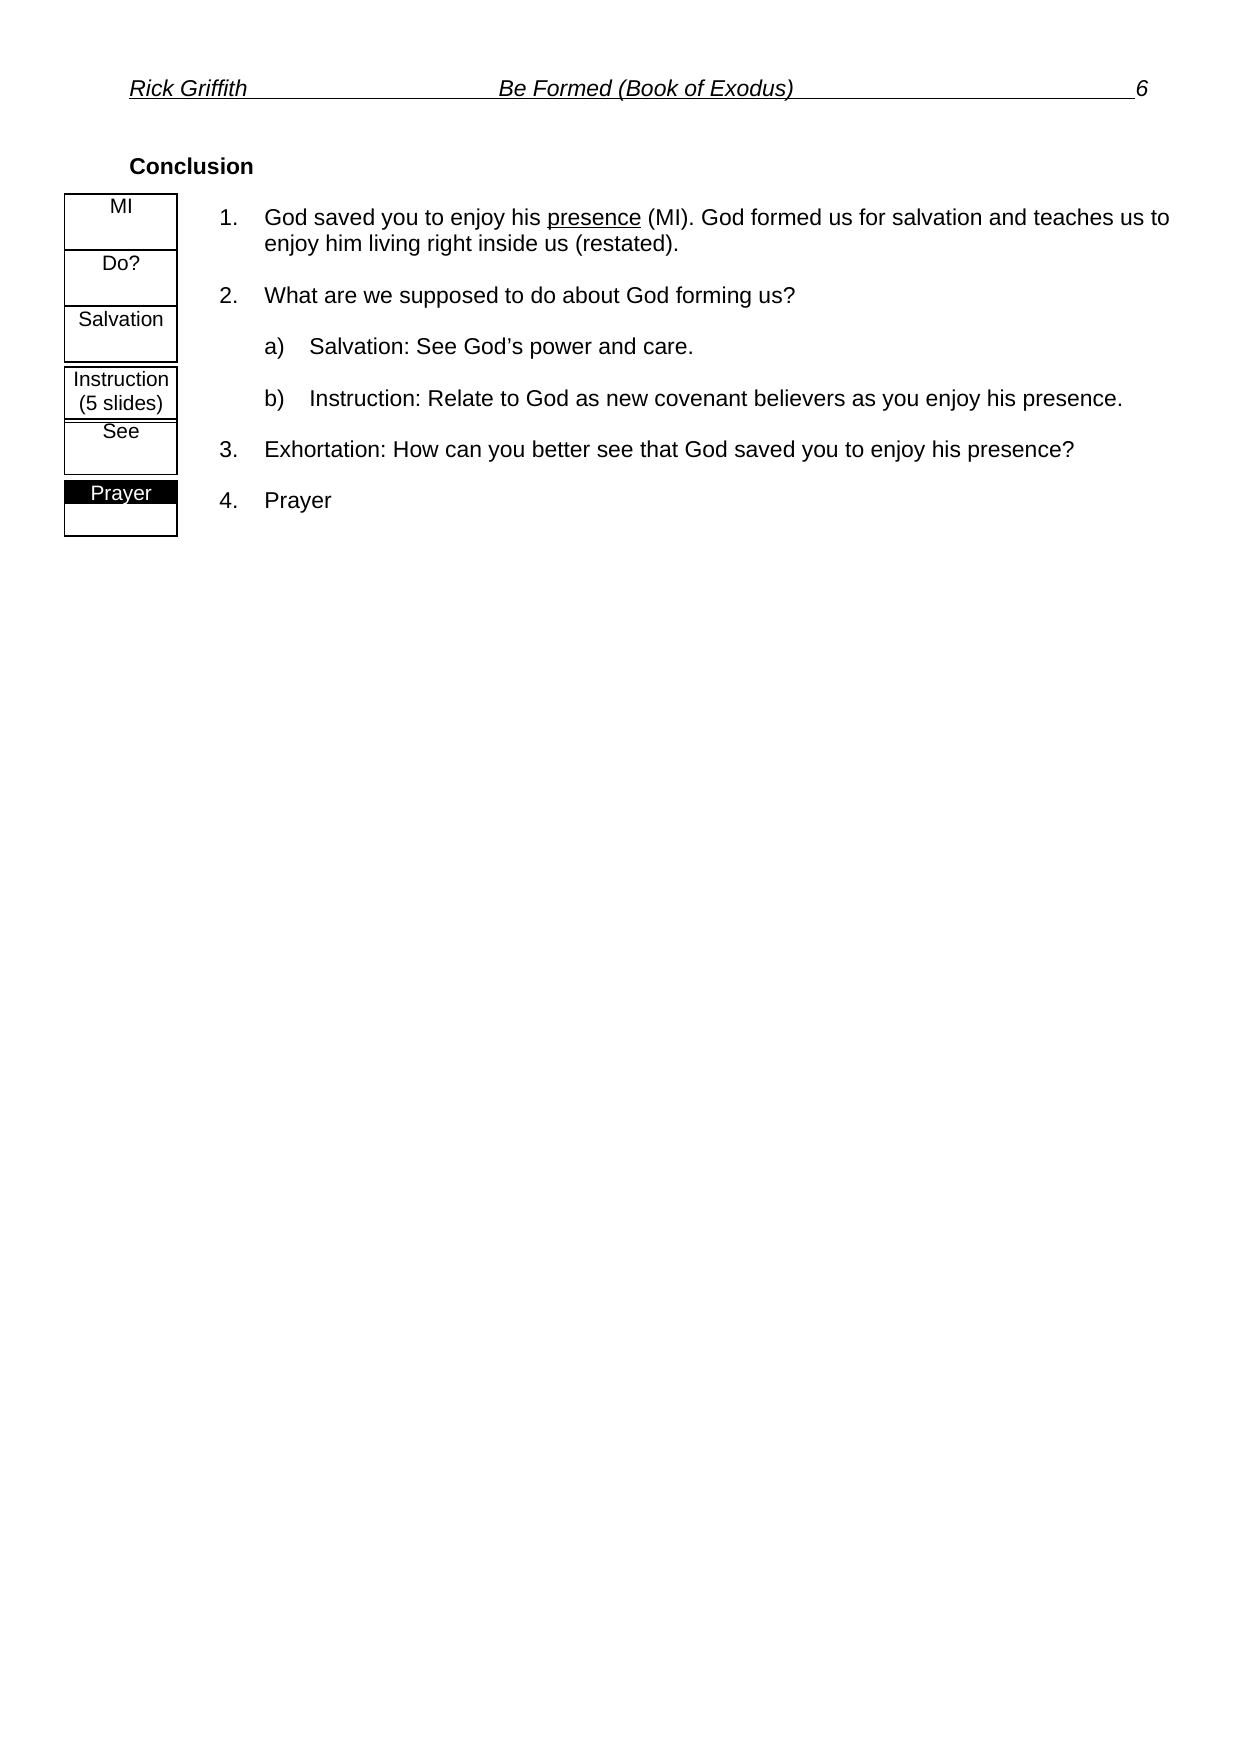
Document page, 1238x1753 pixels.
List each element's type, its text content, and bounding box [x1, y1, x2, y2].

subtitle God saved you to enjoy his presence (MI). God formed us for salvation and teaches us to enjoy him living right inside us (restated). [219, 204, 1172, 257]
subtitle Salvation: See God’s power and care. [264, 333, 1172, 359]
subtitle Prayer [219, 487, 1172, 513]
subtitle Instruction: Relate to God as new covenant believers as you enjoy his presence. [264, 384, 1172, 411]
subtitle Exhortation: How can you better see that God saved you to enjoy his presence? [219, 436, 1172, 462]
subtitle What are we supposed to do about God forming us? [219, 282, 1172, 308]
subtitle Conclusion [129, 153, 1172, 179]
